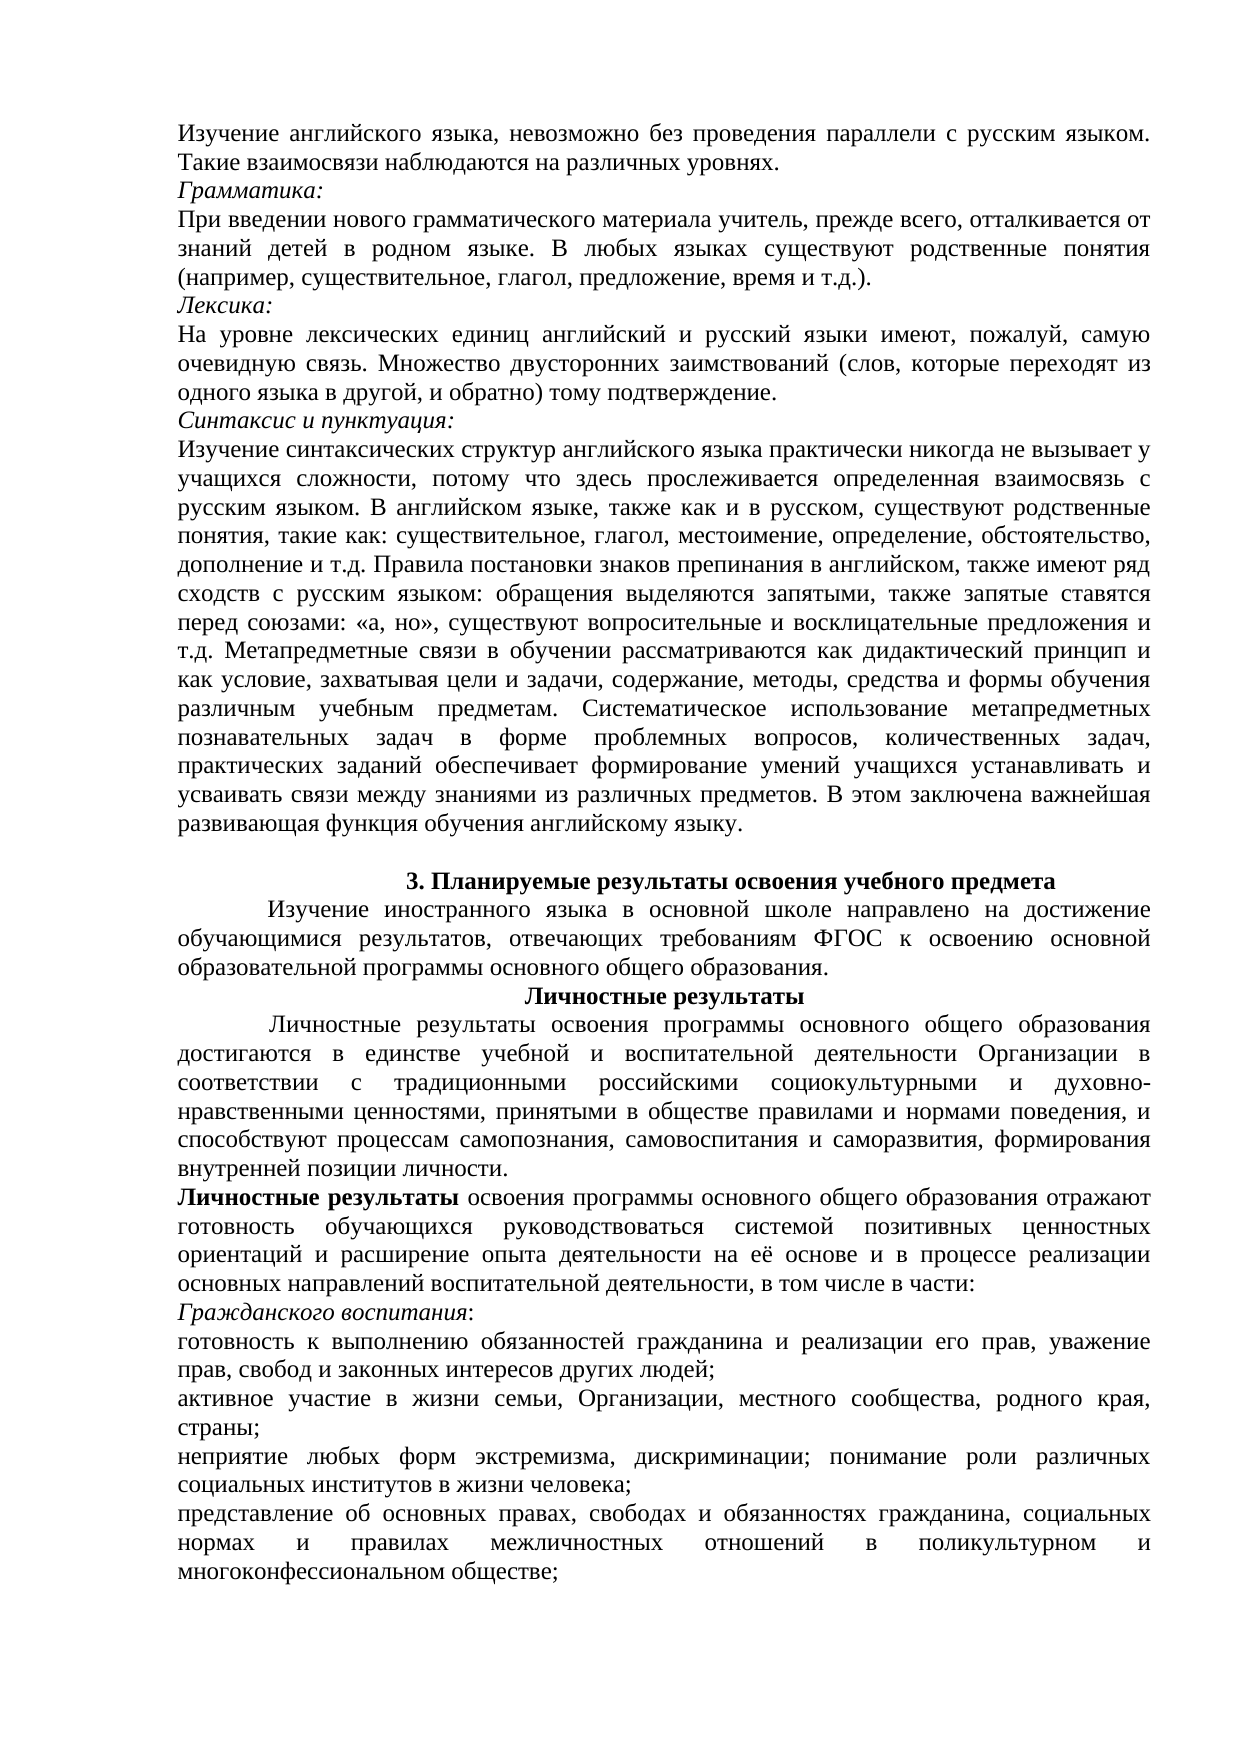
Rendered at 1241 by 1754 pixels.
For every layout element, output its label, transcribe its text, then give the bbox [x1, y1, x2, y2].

text готовность к выполнению обязанностей гражданина и реализации его прав, уважение прав, свобод и законных интересов других людей; [177, 1326, 1152, 1383]
text активное участие в жизни семьи, Организации, местного сообщества, родного края, страны; [177, 1383, 1152, 1441]
text Личностные результаты освоения программы основного общего образования достигаются в единстве учебной и воспитательной деятельности Организации в соответствии с традиционными российскими социокультурными и духовно-нравственными ценностями, принятыми в обществе правилами и нормами поведения, и способствуют процессам самопознания, самовоспитания и саморазвития, формирования внутренней позиции личности. [177, 1009, 1152, 1182]
text Личностные результаты [177, 981, 1152, 1009]
text представление об основных правах, свободах и обязанностях гражданина, социальных нормах и правилах межличностных отношений в поликультурном и многоконфессиональном обществе; [177, 1498, 1152, 1584]
text Изучение английского языка, невозможно без проведения параллели с русским языком. Такие взаимосвязи наблюдаются на различных уровнях. [177, 118, 1152, 176]
text Личностные результаты освоения программы основного общего образования отражают готовность обучающихся руководствоваться системой позитивных ценностных ориентаций и расширение опыта деятельности на её основе и в процессе реализации основных направлений воспитательной деятельности, в том числе в части: [177, 1182, 1152, 1297]
text Гражданского воспитания: [177, 1297, 1152, 1326]
text Лексика: На уровне лексических единиц английский и русский языки имеют, пожалуй, самую очевидную связь. Множество двусторонних заимствований (слов, которые переходят из одного языка в другой, и обратно) тому подтверждение. [177, 291, 1152, 406]
text Грамматика: При введении нового грамматического материала учитель, прежде всего, отталкивается от знаний детей в родном языке. В любых языках существуют родственные понятия (например, существительное, глагол, предложение, время и т.д.). [177, 176, 1152, 291]
text Изучение иностранного языка в основной школе направлено на достижение обучающимися результатов, отвечающих требованиям ФГОС к освоению основной образовательной программы основного общего образования. [177, 894, 1152, 981]
text неприятие любых форм экстремизма, дискриминации; понимание роли различных социальных институтов в жизни человека; [177, 1441, 1152, 1498]
text Синтаксис и пунктуация: [177, 406, 1152, 434]
text Изучение синтаксических структур английского языка практически никогда не вызывает у учащихся сложности, потому что здесь прослеживается определенная взаимосвязь с русским языком. В английском языке, также как и в русском, существуют родственные понятия, такие как: существительное, глагол, местоимение, определение, обстоятельство, дополнение и т.д. Правила постановки знаков препинания в английском, также имеют ряд сходств с русским языком: обращения выделяются запятыми, также запятые ставятся перед союзами: «а, но», существуют вопросительные и восклицательные предложения и т.д. Метапредметные связи в обучении рассматриваются как дидактический принцип и как условие, захватывая цели и задачи, содержание, методы, средства и формы обучения различным учебным предметам. Систематическое использование метапредметных познавательных задач в форме проблемных вопросов, количественных задач, практических заданий обеспечивает формирование умений учащихся устанавливать и усваивать связи между знаниями из различных предметов. В этом заключена важнейшая развивающая функция обучения английскому языку. [177, 434, 1152, 837]
list 3. Планируемые результаты освоения учебного предмета [326, 866, 1136, 894]
